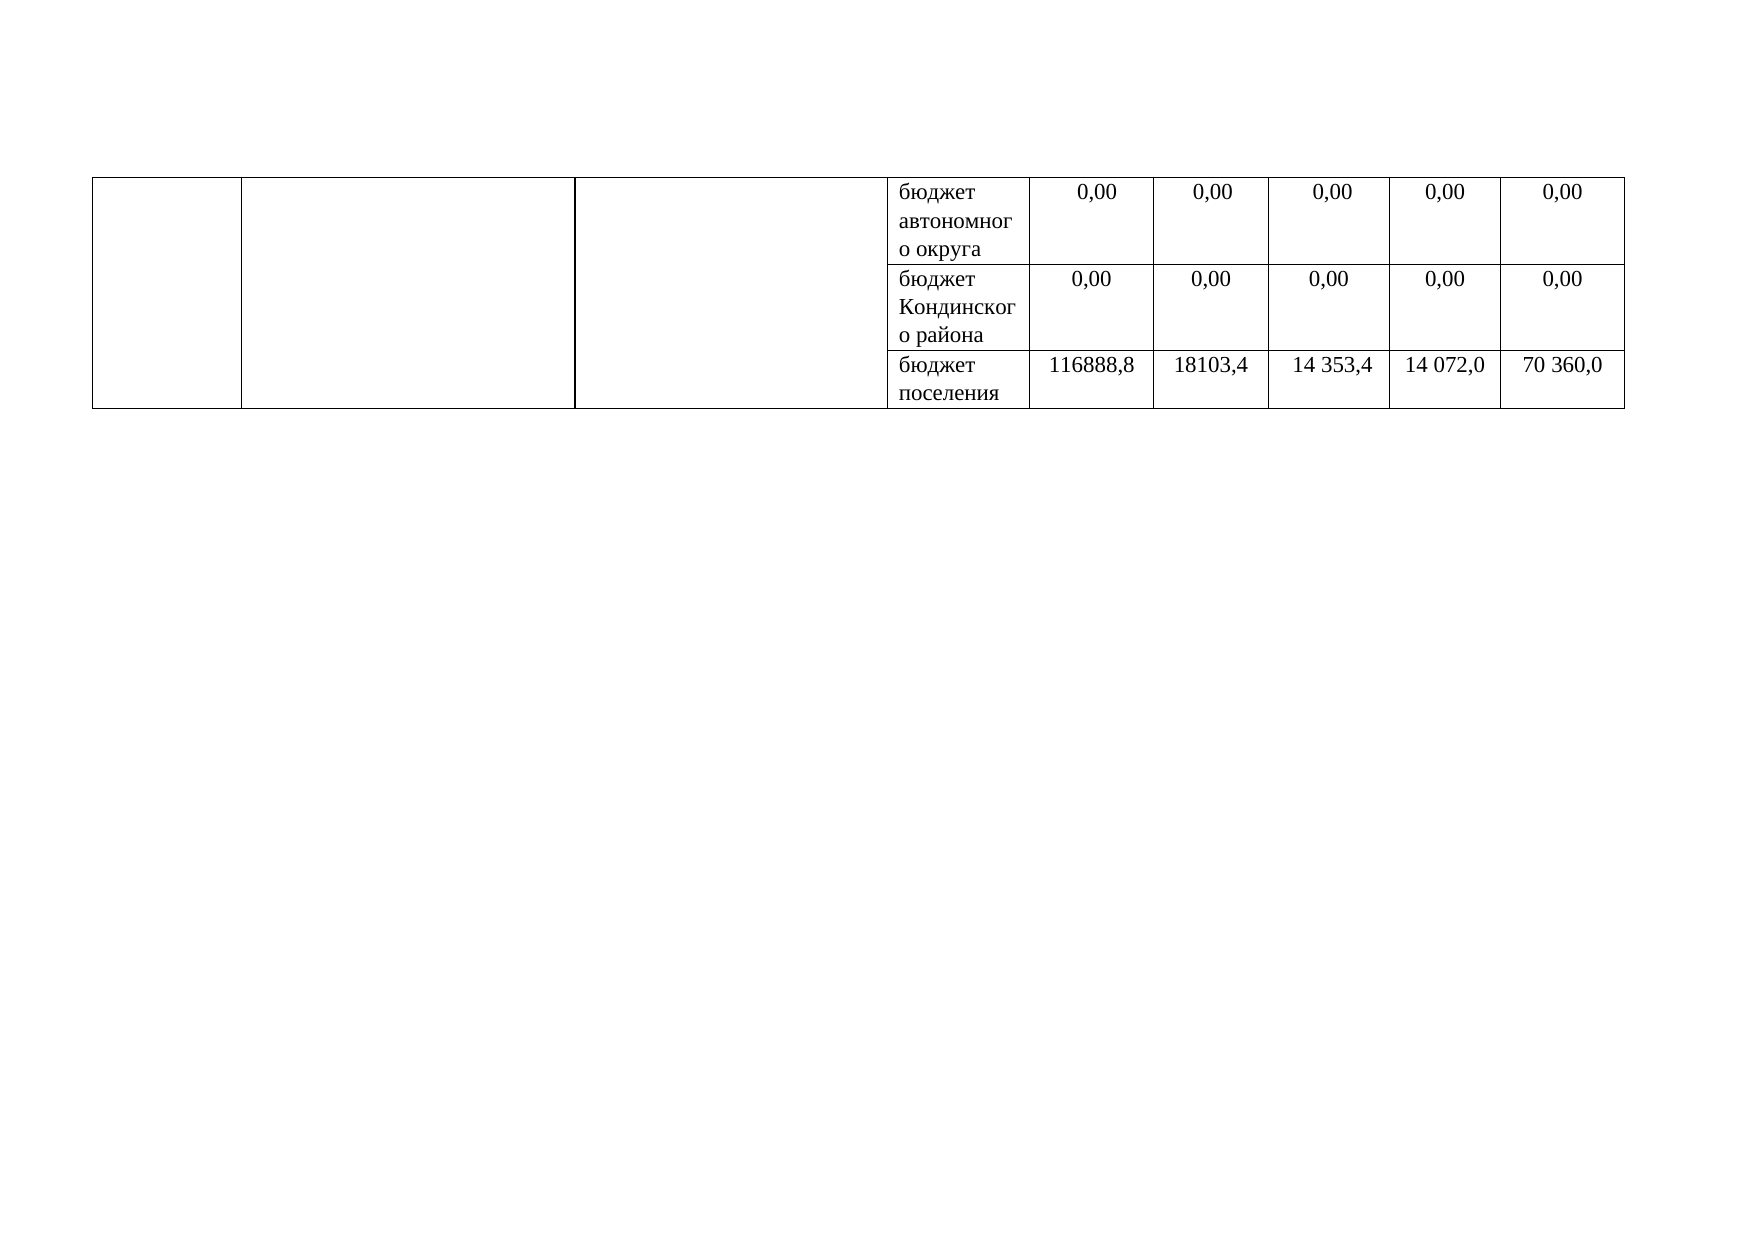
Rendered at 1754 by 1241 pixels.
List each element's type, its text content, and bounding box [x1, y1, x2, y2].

table_cell бюджет поселения [888, 351, 1029, 408]
table_cell 0,00 [1269, 178, 1389, 263]
table_cell 0,00 [1501, 265, 1624, 350]
table_cell 0,00 [1390, 265, 1500, 350]
table_cell бюджет Кондинского района [888, 265, 1029, 350]
table_cell 18103,4 [1154, 351, 1268, 408]
table_cell 0,00 [1030, 265, 1153, 350]
table_cell 0,00 [1154, 178, 1268, 263]
table_cell 0,00 [1269, 265, 1389, 350]
table_cell 0,00 [1390, 178, 1500, 263]
table_cell 14 072,0 [1390, 351, 1500, 408]
table_cell 70 360,0 [1501, 351, 1624, 408]
table_cell бюджет автономного округа [888, 178, 1029, 263]
table_cell 0,00 [1154, 265, 1268, 350]
table_cell 0,00 [1030, 178, 1153, 263]
table_cell 116888,8 [1030, 351, 1153, 408]
table_cell 14 353,4 [1269, 351, 1389, 408]
table_cell 0,00 [1501, 178, 1624, 263]
